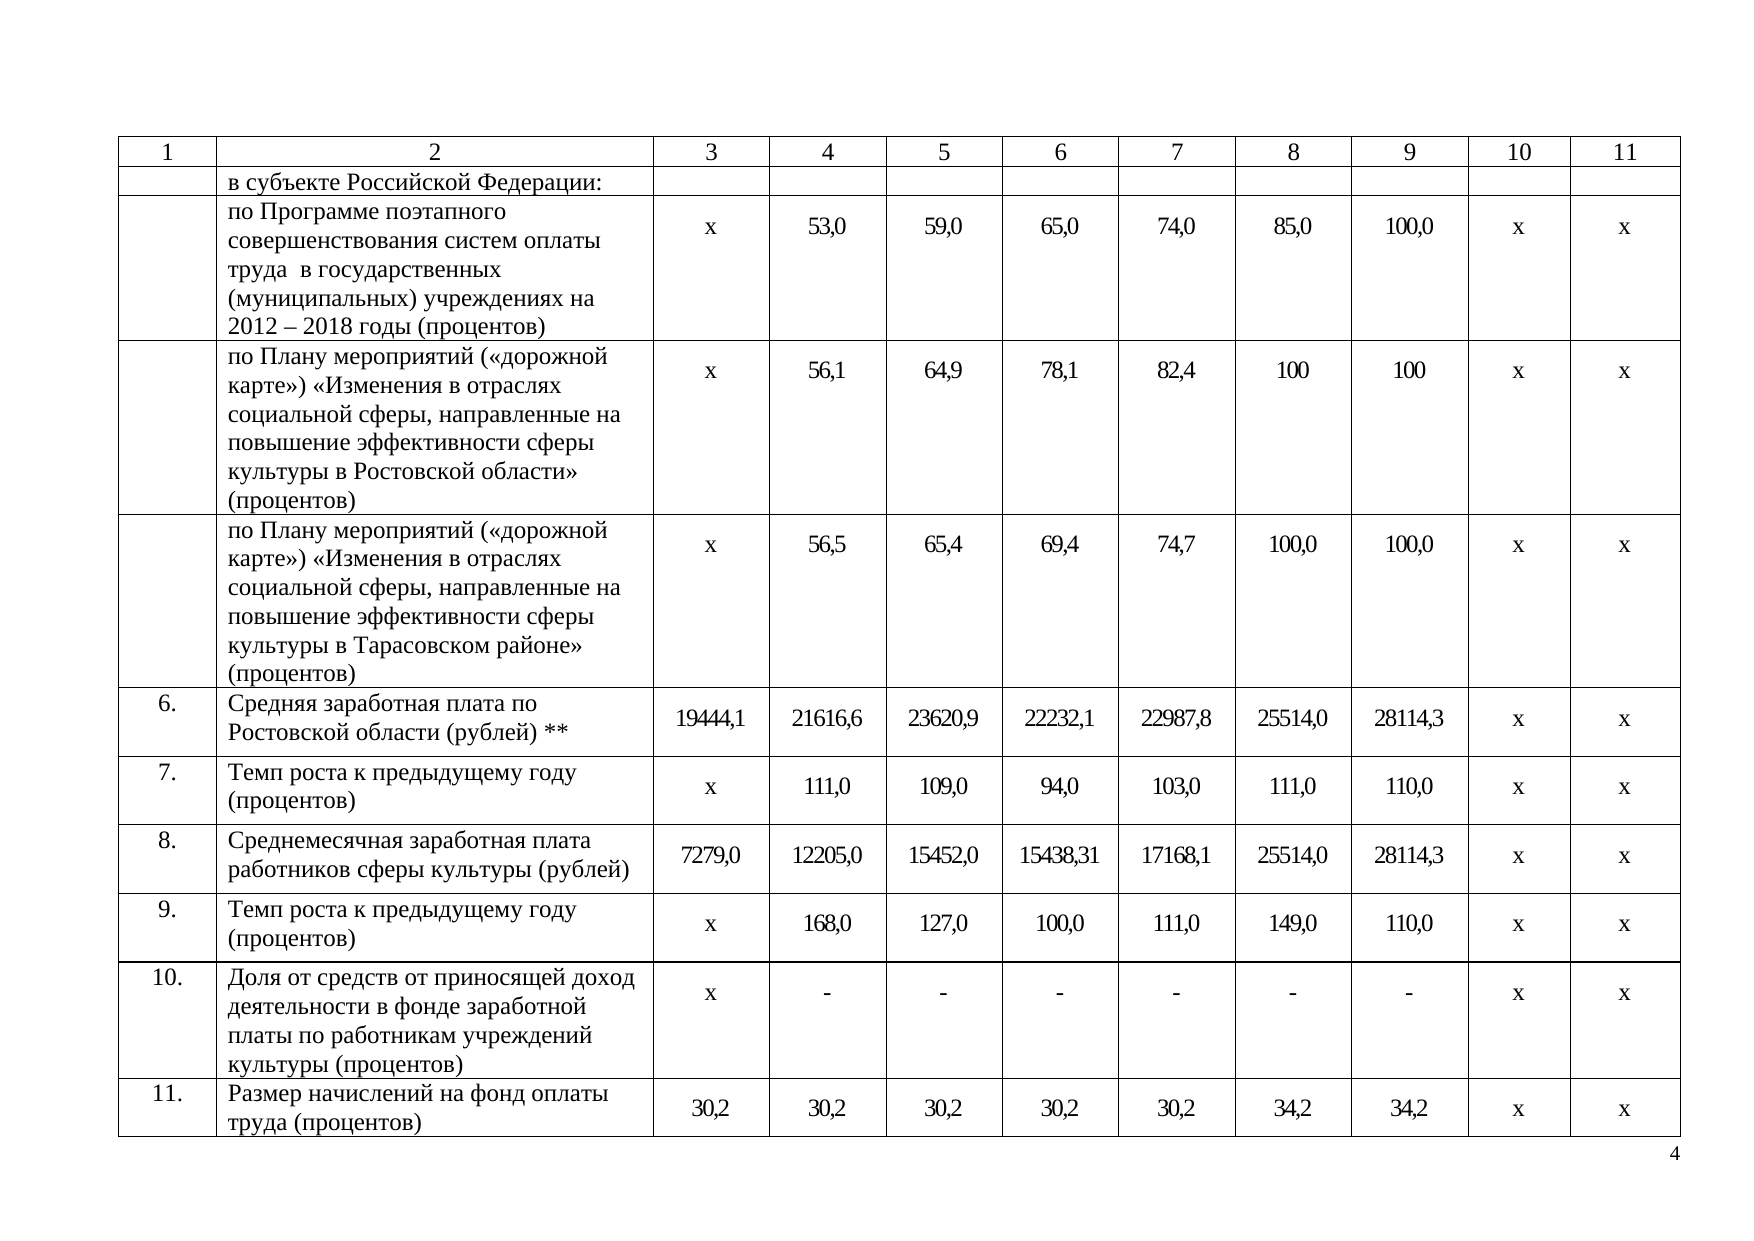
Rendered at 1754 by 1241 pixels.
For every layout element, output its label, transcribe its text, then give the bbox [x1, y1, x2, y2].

table_cell 28114,3 [1352, 688, 1468, 756]
table_cell 65,4 [887, 515, 1002, 687]
table_cell 64,9 [887, 341, 1002, 514]
table_cell х [654, 196, 769, 340]
table_cell 30,2 [770, 1079, 886, 1136]
table_cell 74,7 [1119, 515, 1235, 687]
table_cell Среднемесячная заработная плата работников сферы культуры (рублей) [217, 825, 653, 893]
table_cell х [1469, 341, 1570, 514]
table_cell х [1571, 963, 1680, 1077]
table_cell 25514,0 [1236, 825, 1351, 893]
table_header 10 [1469, 137, 1570, 166]
table_cell 22232,1 [1003, 688, 1118, 756]
table_cell 28114,3 [1352, 825, 1468, 893]
table_cell х [654, 757, 769, 824]
table_cell - [1003, 963, 1118, 1077]
table_cell [1236, 167, 1351, 195]
table_header 3 [654, 137, 769, 166]
table_cell 25514,0 [1236, 688, 1351, 756]
table_cell х [1469, 515, 1570, 687]
table_cell 19444,1 [654, 688, 769, 756]
table_cell 111,0 [770, 757, 886, 824]
table_cell 100,0 [1352, 196, 1468, 340]
table_cell 11. [119, 1079, 216, 1136]
table_cell [654, 167, 769, 195]
table_cell 10. [119, 963, 216, 1077]
table_cell - [770, 963, 886, 1077]
table_cell 56,1 [770, 341, 886, 514]
table_cell х [1571, 825, 1680, 893]
table_cell 15438,31 [1003, 825, 1118, 893]
table_cell 30,2 [887, 1079, 1002, 1136]
table_cell Доля от средств от приносящей доход деятельности в фонде заработной платы по работникам учреждений культуры (процентов) [217, 963, 653, 1077]
table_cell х [1469, 894, 1570, 961]
table_cell 100 [1236, 341, 1351, 514]
table_cell 110,0 [1352, 894, 1468, 961]
table_cell х [1469, 688, 1570, 756]
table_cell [217, 167, 653, 195]
table_cell х [654, 963, 769, 1077]
table_cell 100,0 [1003, 894, 1118, 961]
table_cell 21616,6 [770, 688, 886, 756]
table_cell 69,4 [1003, 515, 1118, 687]
table_cell 56,5 [770, 515, 886, 687]
table_cell 168,0 [770, 894, 886, 961]
table_cell Темп роста к предыдущему году (процентов) [217, 894, 653, 961]
table_cell 78,1 [1003, 341, 1118, 514]
table_cell по Плану мероприятий («дорожной карте») «Изменения в отраслях социальной сферы, направленные на повышение эффективности сферы культуры в Ростовской области» (процентов) [217, 341, 653, 514]
table_cell 109,0 [887, 757, 1002, 824]
table_cell 23620,9 [887, 688, 1002, 756]
table_cell 100 [1352, 341, 1468, 514]
table_cell по Программе поэтапного совершенствования систем оплаты труда в государственных (муниципальных) учреждениях на 2012 – 2018 годы (процентов) [217, 196, 653, 340]
table_cell Средняя заработная плата по Ростовской области (рублей) ** [217, 688, 653, 756]
table_cell 53,0 [770, 196, 886, 340]
table_cell х [1469, 963, 1570, 1077]
table_cell 9. [119, 894, 216, 961]
table_cell х [654, 515, 769, 687]
table_cell 30,2 [1119, 1079, 1235, 1136]
table_cell [1003, 167, 1118, 195]
table_header 8 [1236, 137, 1351, 166]
table_cell 103,0 [1119, 757, 1235, 824]
table_cell 149,0 [1236, 894, 1351, 961]
table_cell х [1571, 515, 1680, 687]
table_cell 15452,0 [887, 825, 1002, 893]
table_cell х [1469, 1079, 1570, 1136]
table_cell х [1571, 894, 1680, 961]
table_cell 74,0 [1119, 196, 1235, 340]
table_cell [119, 196, 216, 340]
table_cell [119, 515, 216, 687]
table_cell х [654, 894, 769, 961]
table_cell 59,0 [887, 196, 1002, 340]
table_cell х [1469, 196, 1570, 340]
table_cell х [1571, 757, 1680, 824]
table_header 11 [1571, 137, 1680, 166]
table_cell 100,0 [1352, 515, 1468, 687]
table_cell [1119, 167, 1235, 195]
table_cell 22987,8 [1119, 688, 1235, 756]
table_cell 111,0 [1119, 894, 1235, 961]
table_cell - [887, 963, 1002, 1077]
table_cell 100,0 [1236, 515, 1351, 687]
table_cell 5. [119, 167, 216, 195]
table_header 5 [887, 137, 1002, 166]
table_cell [1352, 167, 1468, 195]
table_header 2 [217, 137, 653, 166]
table_cell по Плану мероприятий («дорожной карте») «Изменения в отраслях социальной сферы, направленные на повышение эффективности сферы культуры в Тарасовском районе» (процентов) [217, 515, 653, 687]
table_cell 127,0 [887, 894, 1002, 961]
table_cell 17168,1 [1119, 825, 1235, 893]
table_header 9 [1352, 137, 1468, 166]
table_cell 34,2 [1236, 1079, 1351, 1136]
table_cell 12205,0 [770, 825, 886, 893]
table_cell [770, 167, 886, 195]
table_cell 111,0 [1236, 757, 1351, 824]
table_cell 82,4 [1119, 341, 1235, 514]
table_cell - [1352, 963, 1468, 1077]
table_cell х [1571, 1079, 1680, 1136]
table_cell [119, 341, 216, 514]
table_cell 94,0 [1003, 757, 1118, 824]
table_cell х [1571, 341, 1680, 514]
table_cell 30,2 [1003, 1079, 1118, 1136]
table_cell х [1469, 757, 1570, 824]
table_cell 8. [119, 825, 216, 893]
table_cell 34,2 [1352, 1079, 1468, 1136]
table_cell х [1571, 688, 1680, 756]
table_cell 7279,0 [654, 825, 769, 893]
table_cell х [654, 341, 769, 514]
table_cell [887, 167, 1002, 195]
table_cell 7. [119, 757, 216, 824]
table_cell 85,0 [1236, 196, 1351, 340]
table_header 4 [770, 137, 886, 166]
table_header 1 [119, 137, 216, 166]
table_cell 110,0 [1352, 757, 1468, 824]
table_cell х [1469, 825, 1570, 893]
table_cell - [1119, 963, 1235, 1077]
table_header 6 [1003, 137, 1118, 166]
table_cell 65,0 [1003, 196, 1118, 340]
table_cell [1469, 167, 1570, 195]
table_cell 6. [119, 688, 216, 756]
table_cell 30,2 [654, 1079, 769, 1136]
table_cell - [1236, 963, 1351, 1077]
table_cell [217, 1079, 653, 1136]
table_cell х [1571, 196, 1680, 340]
table_cell Темп роста к предыдущему году (процентов) [217, 757, 653, 824]
table_cell [1571, 167, 1680, 195]
table_header 7 [1119, 137, 1235, 166]
